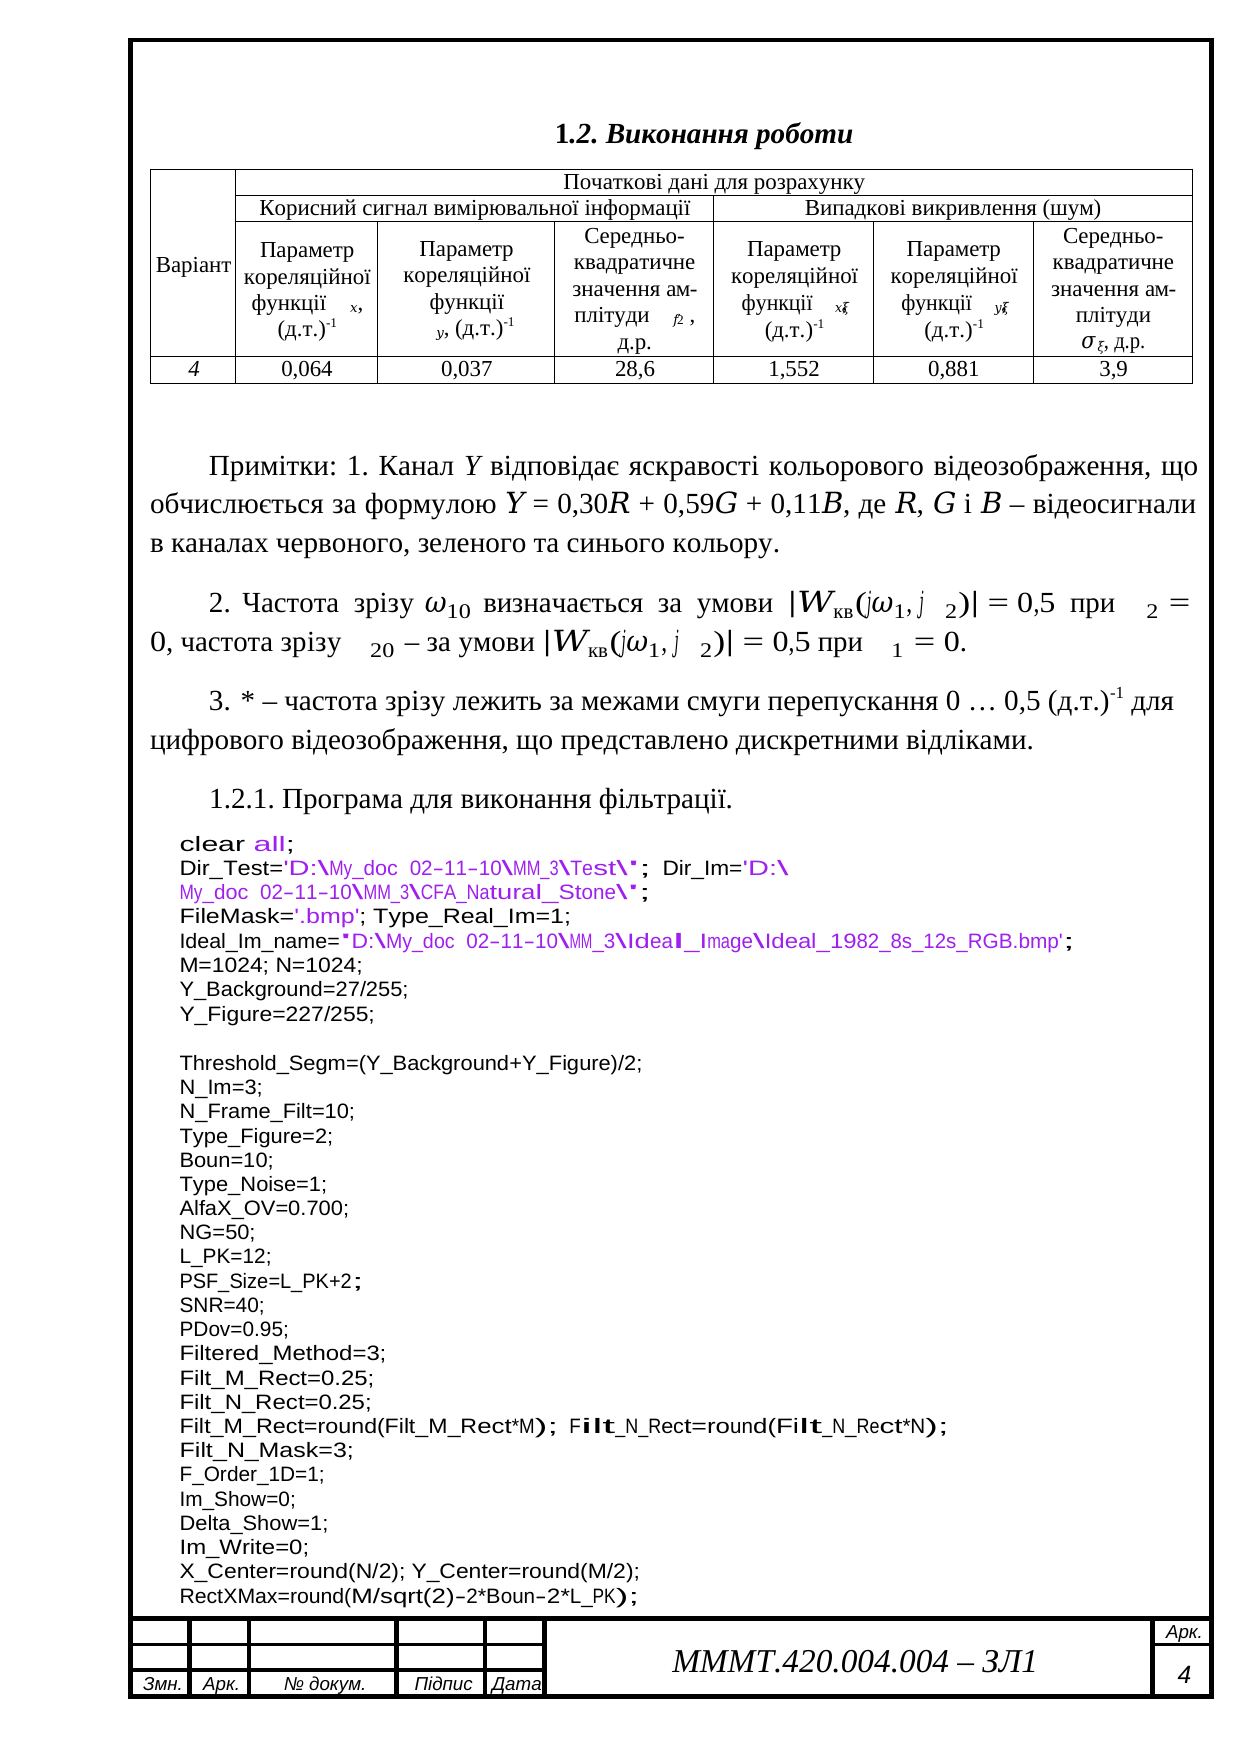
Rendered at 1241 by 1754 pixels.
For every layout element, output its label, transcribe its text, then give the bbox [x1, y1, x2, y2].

table_cell Арк. [192, 1672, 247, 1694]
table_cell [399, 1621, 483, 1643]
table_cell 4 [1155, 1646, 1209, 1694]
table_cell МММТ.420.004.004 – ЗЛ1 [547, 1621, 1150, 1694]
table_cell [487, 1646, 542, 1668]
table_cell Підпис [399, 1672, 483, 1694]
table_cell Дата [487, 1672, 542, 1694]
table_cell № докум. [251, 1672, 394, 1694]
table_cell [251, 1621, 394, 1643]
table_cell Змн. [133, 1672, 187, 1694]
table_cell Арк. [1155, 1621, 1209, 1643]
table_cell [192, 1646, 247, 1668]
table_cell [251, 1646, 394, 1668]
table_cell [192, 1621, 247, 1643]
table_cell [133, 1621, 187, 1643]
table_cell [133, 1646, 187, 1668]
table_cell [487, 1621, 542, 1643]
table_header 1.2. Виконання роботи Примітки: 1. Канал Y відповідає яскравості кольорового відеозображення, що обчислюється за формулою 𝑌 = 0,30𝑅 + 0,59𝐺 + 0,11𝐵, де 𝑅, 𝐺 і 𝐵 – відеосигнали в каналах червоного, зеленого та синього кольору. Частота зрізу 𝜔10 визначається за умови |𝑊кв(𝑗𝜔1, 𝑗𝜔2)| = 0,5 при 𝜔2 = 0, частота зрізу 𝜔20 – за умови |𝑊кв(𝑗𝜔1, 𝑗𝜔2)| = 0,5 при 𝜔1 = 0. * – частота зрізу лежить за межами смуги перепускання 0 … 0,5 (д.т.)-1 для цифрового відеозображення, що представлено дискретними відліками. 1.2.1. Програма для виконання фільтрації. clear all; Dir_Test='D:\My_doc 02-11-10\MM_3\Test\'; Dir_Im='D:\My_doc 02-11-10\MM_3\CFA_Natural_Stone\'; FileMask='.bmp'; Type_Real_Im=1; Ideal_Im_name='D:\My_doc 02-11-10\MM_3\Ideal_Image\Ideal_1982_8s_12s_RGB.bmp'; M=1024; N=1024; Y_Background=27/255; Y_Figure=227/255; Threshold_Segm=(Y_Background+Y_Figure)/2; N_Im=3; N_Frame_Filt=10; Type_Figure=2; Boun=10; Type_Noise=1; AlfaX_OV=0.700; NG=50; L_PK=12; PSF_Size=L_PK+2; SNR=40; PDov=0.95; Filtered_Method=3; Filt_M_Rect=0.25; Filt_N_Rect=0.25; Filt_M_Rect=round(Filt_M_Rect*M); Filt_N_Rect=round(Filt_N_Rect*N); Filt_N_Mask=3; F_Order_1D=1; Im_Show=0; Delta_Show=1; Im_Write=0; X_Center=round(N/2); Y_Center=round(M/2); RectXMax=round(M/sqrt(2)-2*Boun-2*L_PK); [133, 42, 1209, 1616]
table_cell [399, 1646, 483, 1668]
